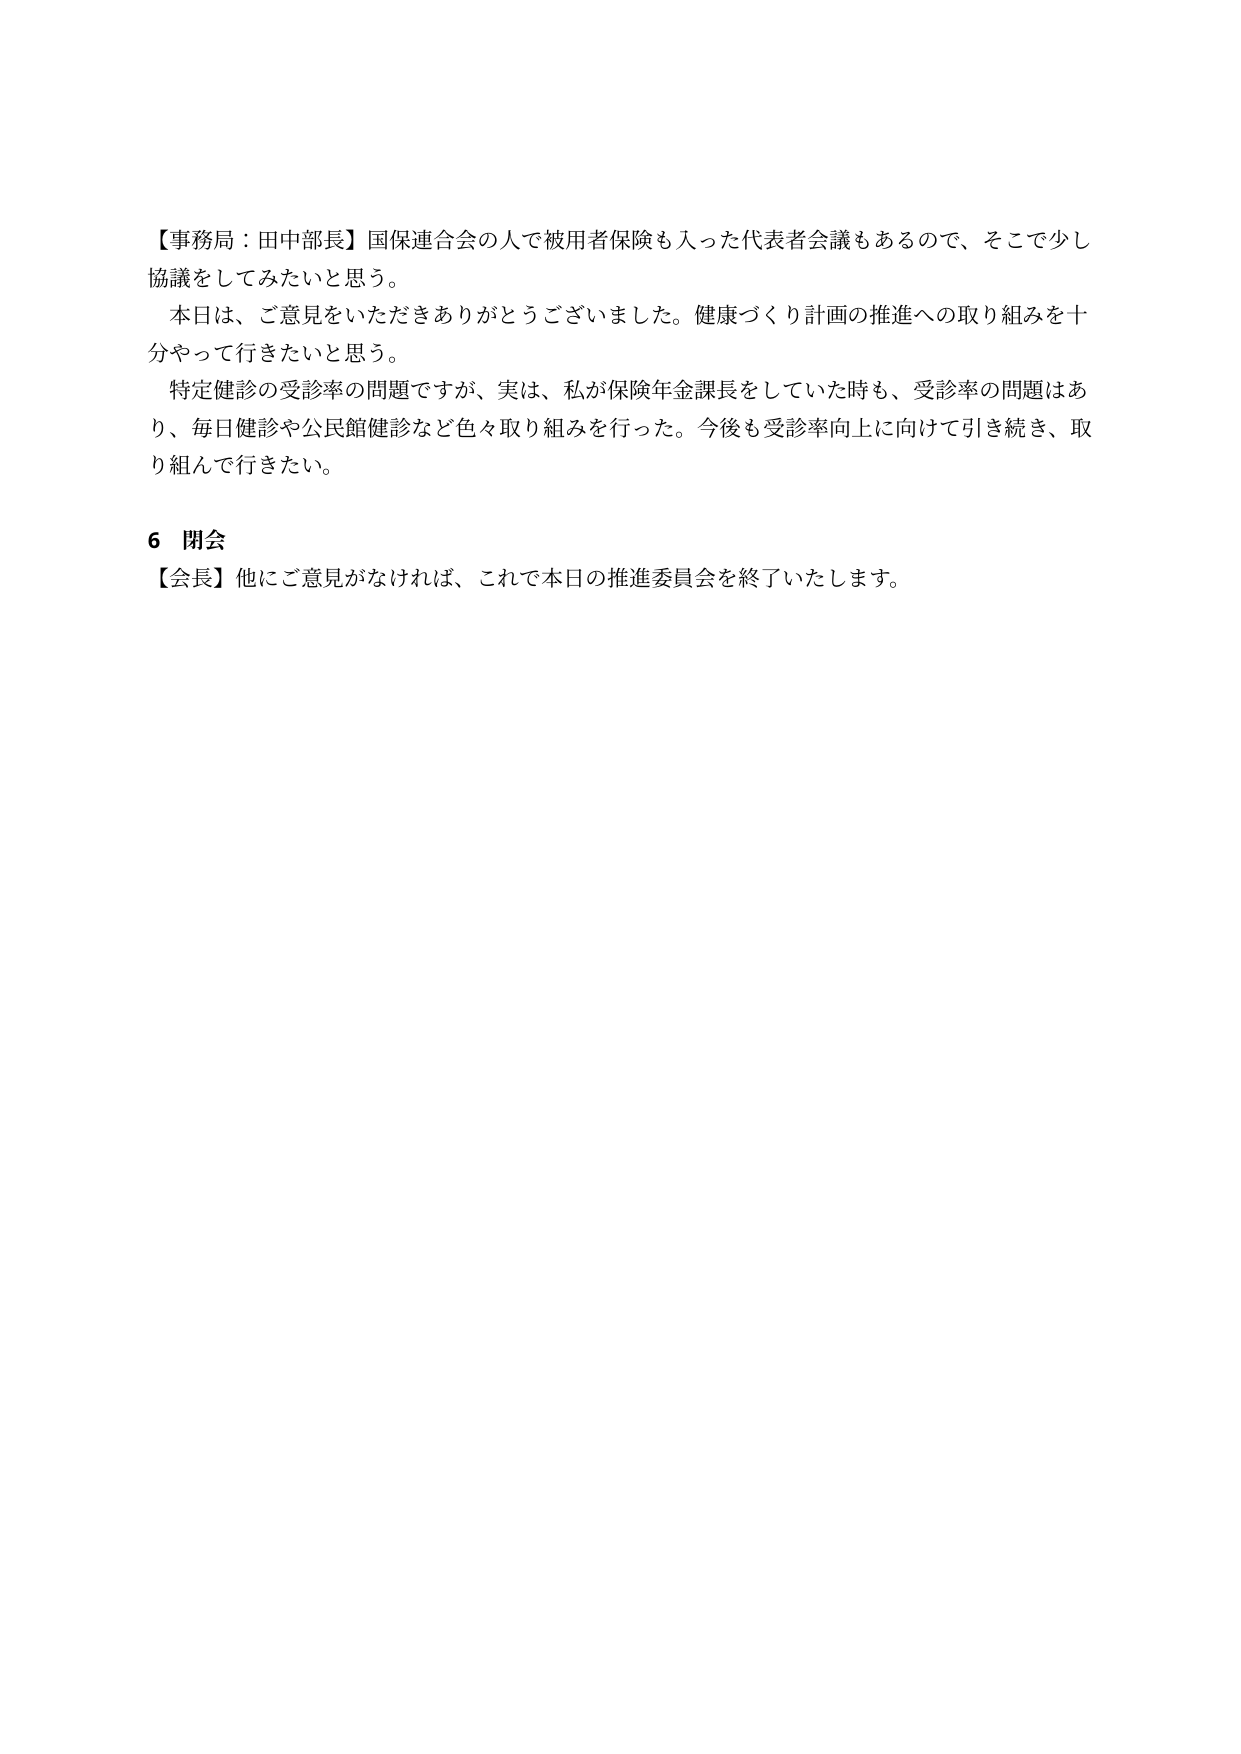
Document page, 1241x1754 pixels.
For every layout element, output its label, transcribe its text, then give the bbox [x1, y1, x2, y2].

text 特定健診の受診率の問題ですが、実は、私が保険年金課長をしていた時も、受診率の問題はあり、毎日健診や公民館健診など色々取り組みを行った。今後も受診率向上に向けて引き続き、取り組んで行きたい。 [148, 371, 1092, 483]
text 【会長】他にご意見がなければ、これで本日の推進委員会を終了いたします。 [148, 558, 1092, 596]
text 6 閉会 [148, 521, 1092, 558]
text 【事務局：田中部長】国保連合会の人で被用者保険も入った代表者会議もあるので、そこで少し協議をしてみたいと思う。 [148, 221, 1092, 296]
text 本日は、ご意見をいただきありがとうございました。健康づくり計画の推進への取り組みを十分やって行きたいと思う。 [148, 296, 1092, 371]
